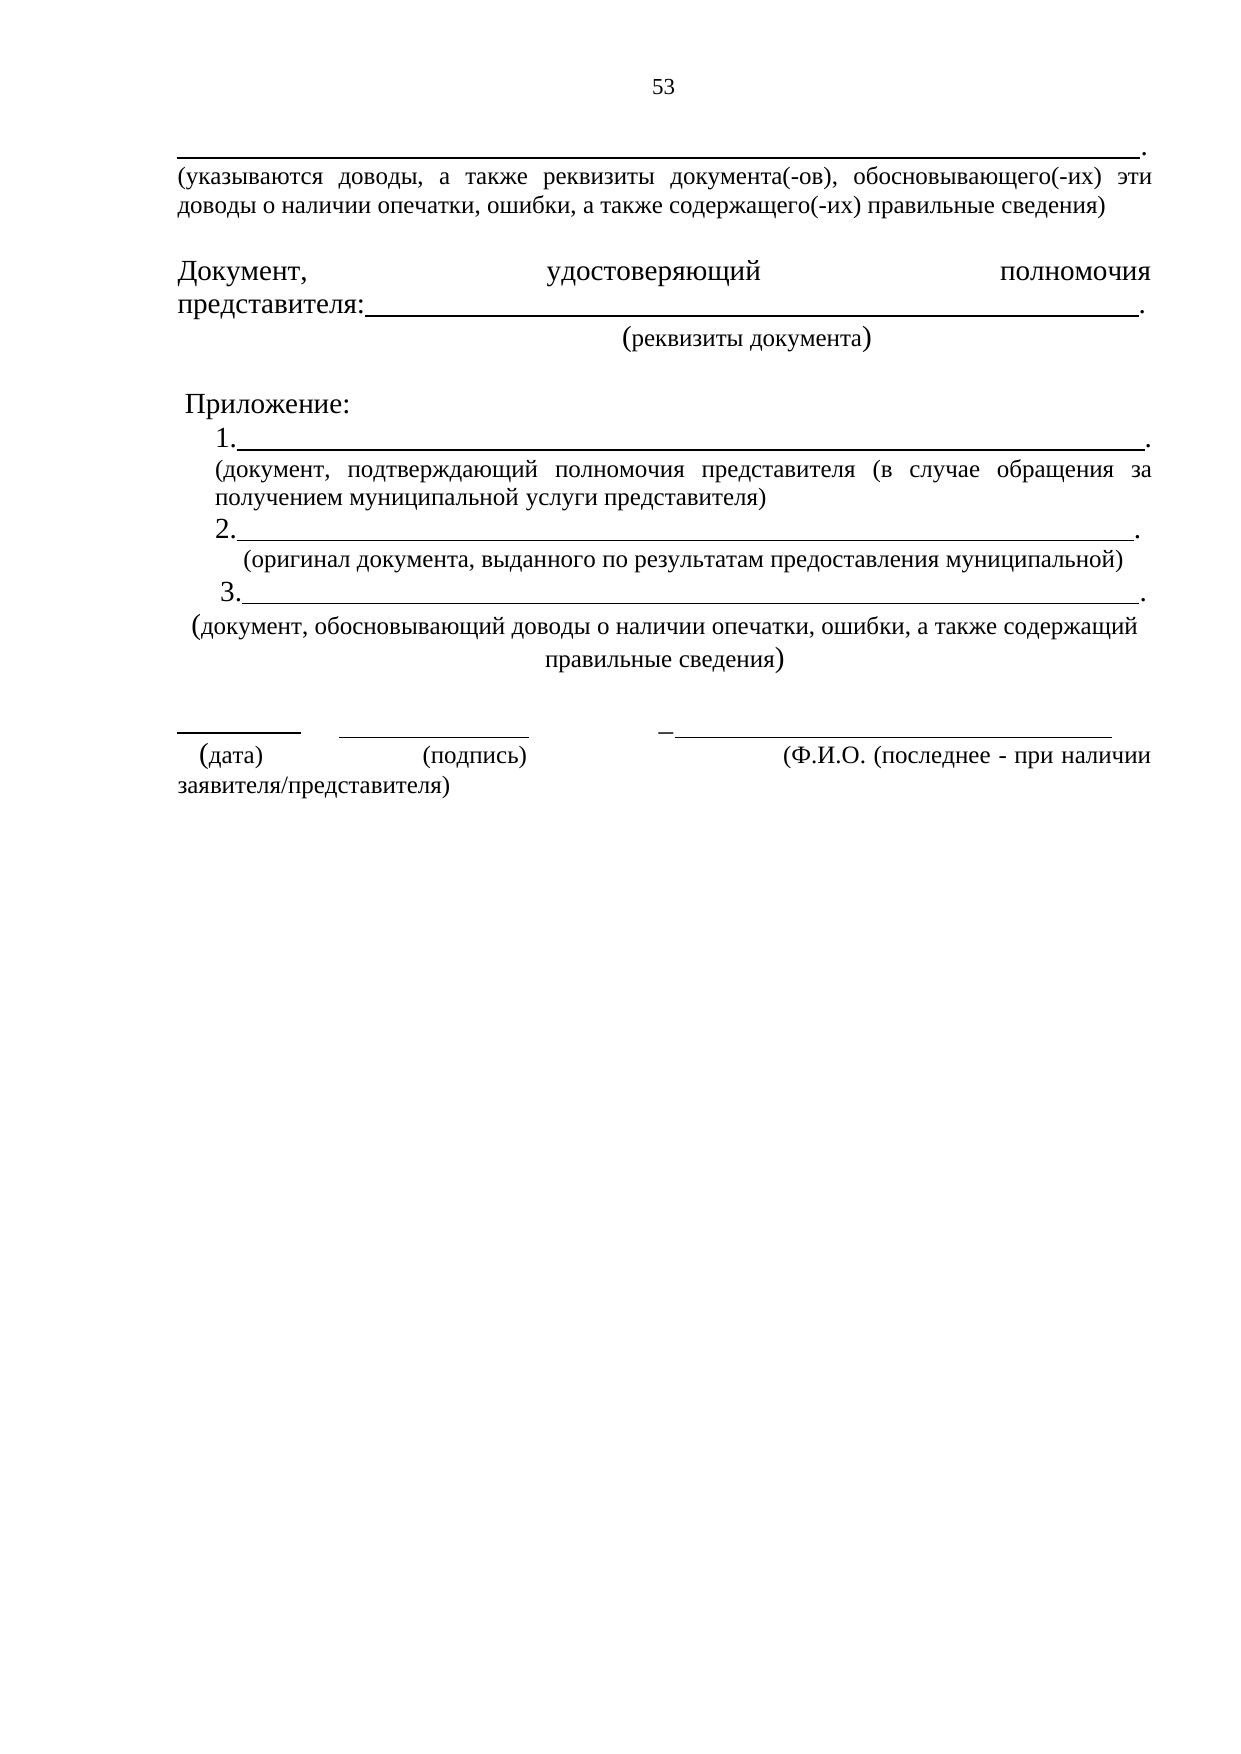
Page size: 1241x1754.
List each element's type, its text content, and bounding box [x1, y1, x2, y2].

text (оригинал документа, выданного по результатам предоставления муниципальной) [243, 545, 1169, 573]
text 2. . [215, 511, 1169, 545]
text 1. . (документ, подтверждающий полномочия представителя (в случае обращения за получением муниципальной услуги представителя) [215, 420, 1152, 511]
text правильные сведения) [545, 641, 1169, 674]
text 3. . (документ, обосновывающий доводы о наличии опечатки, ошибки, а также содержащий [191, 574, 1147, 641]
text (дата) (подпись) (Ф.И.О. (последнее - при наличии заявителя/представителя) [177, 740, 1152, 799]
text (реквизиты документа) [622, 320, 1169, 353]
text Приложение: [184, 387, 1169, 420]
text _ [177, 703, 1169, 736]
text . (указываются доводы, а также реквизиты документа(-ов), обосновывающего(-их) эти доводы о наличии опечатки, ошибки, а также содержащего(-их) правильные сведения) [177, 128, 1152, 219]
text Документ, удостоверяющий полномочия представителя: . [177, 253, 1152, 320]
